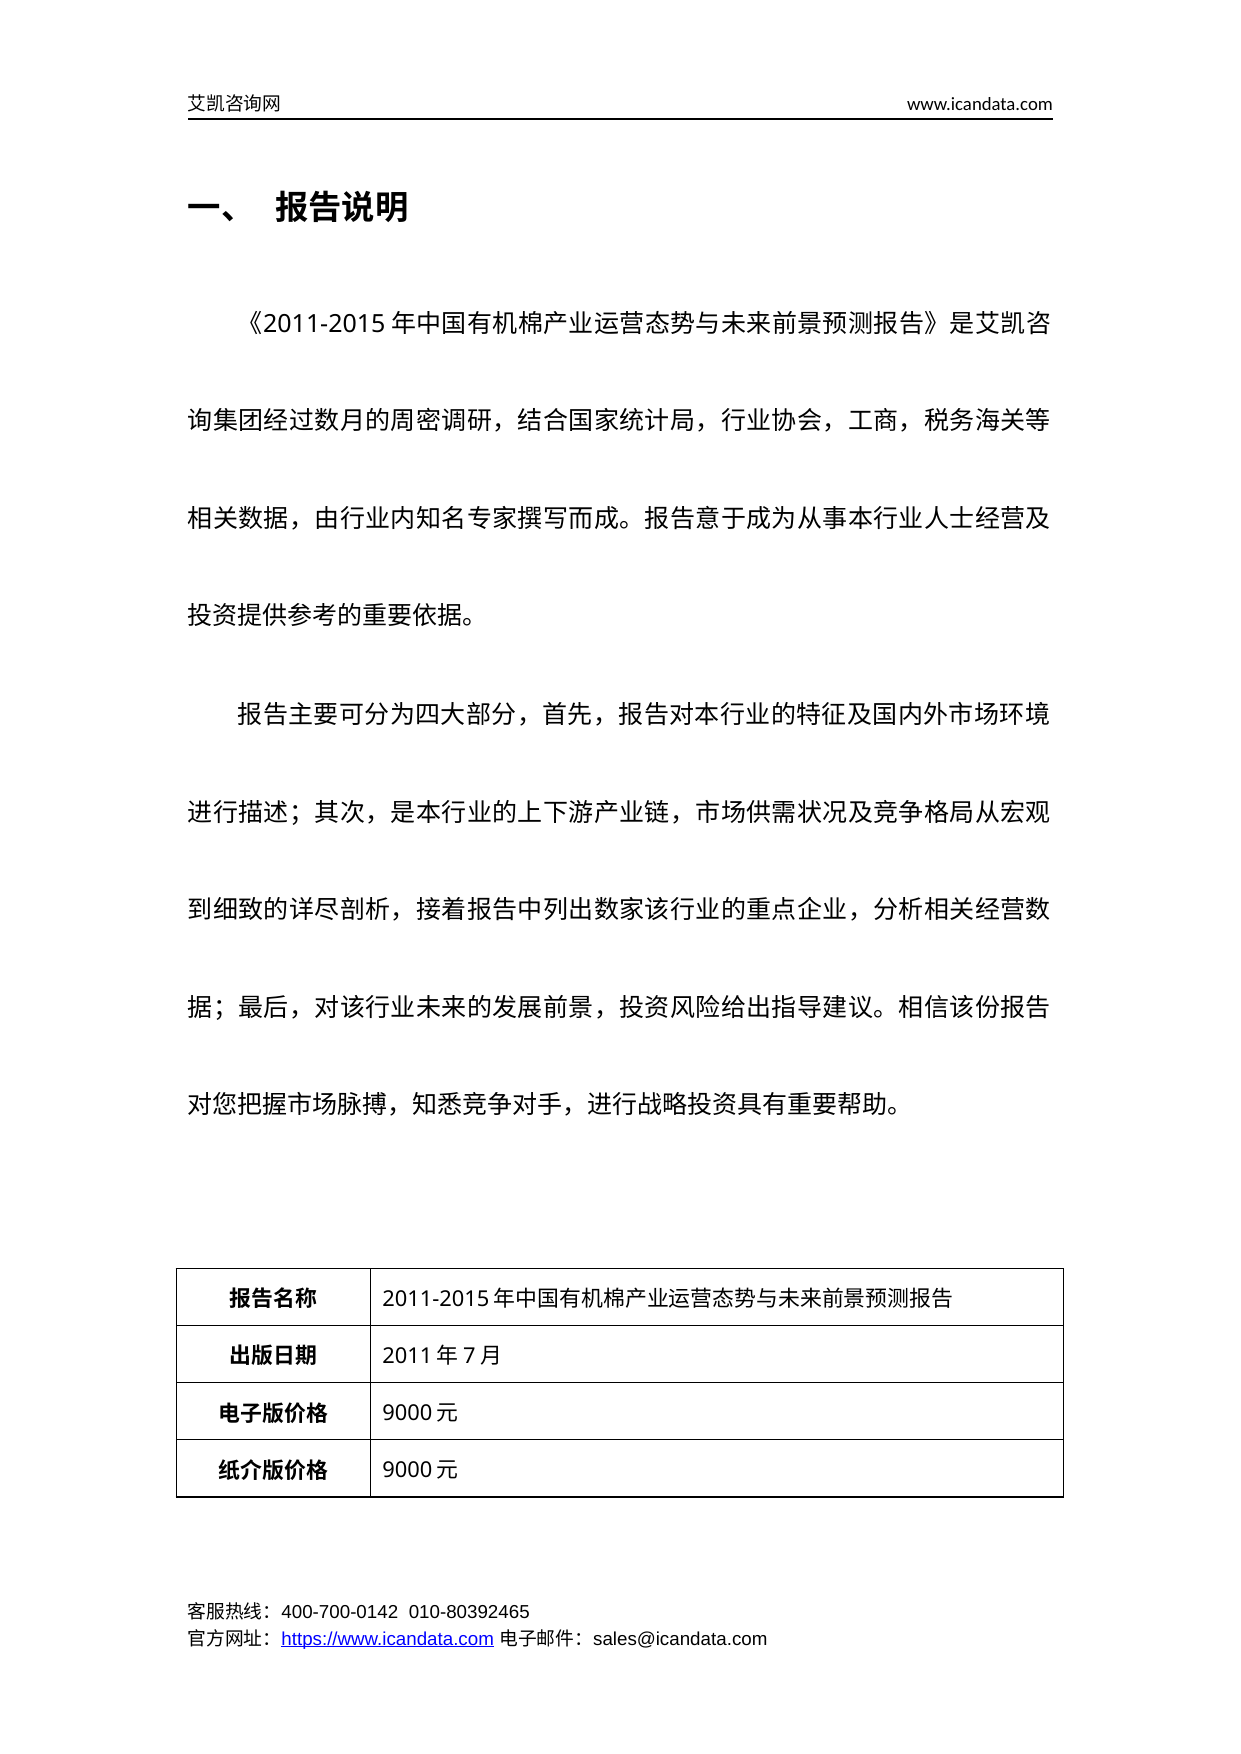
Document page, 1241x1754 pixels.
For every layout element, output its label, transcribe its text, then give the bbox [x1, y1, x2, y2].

table_cell 9000元 [371, 1440, 1063, 1496]
table_cell 2011年7月 [371, 1326, 1063, 1382]
table_header 报告名称 [177, 1269, 370, 1325]
table_cell 出版日期 [177, 1326, 370, 1382]
table_cell 电子版价格 [177, 1383, 370, 1439]
table_cell 纸介版价格 [177, 1440, 370, 1496]
subtitle 报告说明 [187, 172, 1053, 237]
table_header 2011-2015年中国有机棉产业运营态势与未来前景预测报告 [371, 1269, 1063, 1325]
text 《2011-2015年中国有机棉产业运营态势与未来前景预测报告》是艾凯咨询集团经过数月的周密调研，结合国家统计局，行业协会，工商，税务海关等相关数据，由行业内知名专家撰写而成。报告意于成为从事本行业人士经营及投资提供参考的重要依据。 [187, 289, 1053, 646]
table_cell 9000元 [371, 1383, 1063, 1439]
text 报告主要可分为四大部分，首先，报告对本行业的特征及国内外市场环境进行描述；其次，是本行业的上下游产业链，市场供需状况及竞争格局从宏观到细致的详尽剖析，接着报告中列出数家该行业的重点企业，分析相关经营数据；最后，对该行业未来的发展前景，投资风险给出指导建议。相信该份报告对您把握市场脉搏，知悉竞争对手，进行战略投资具有重要帮助。 [187, 681, 1053, 1136]
